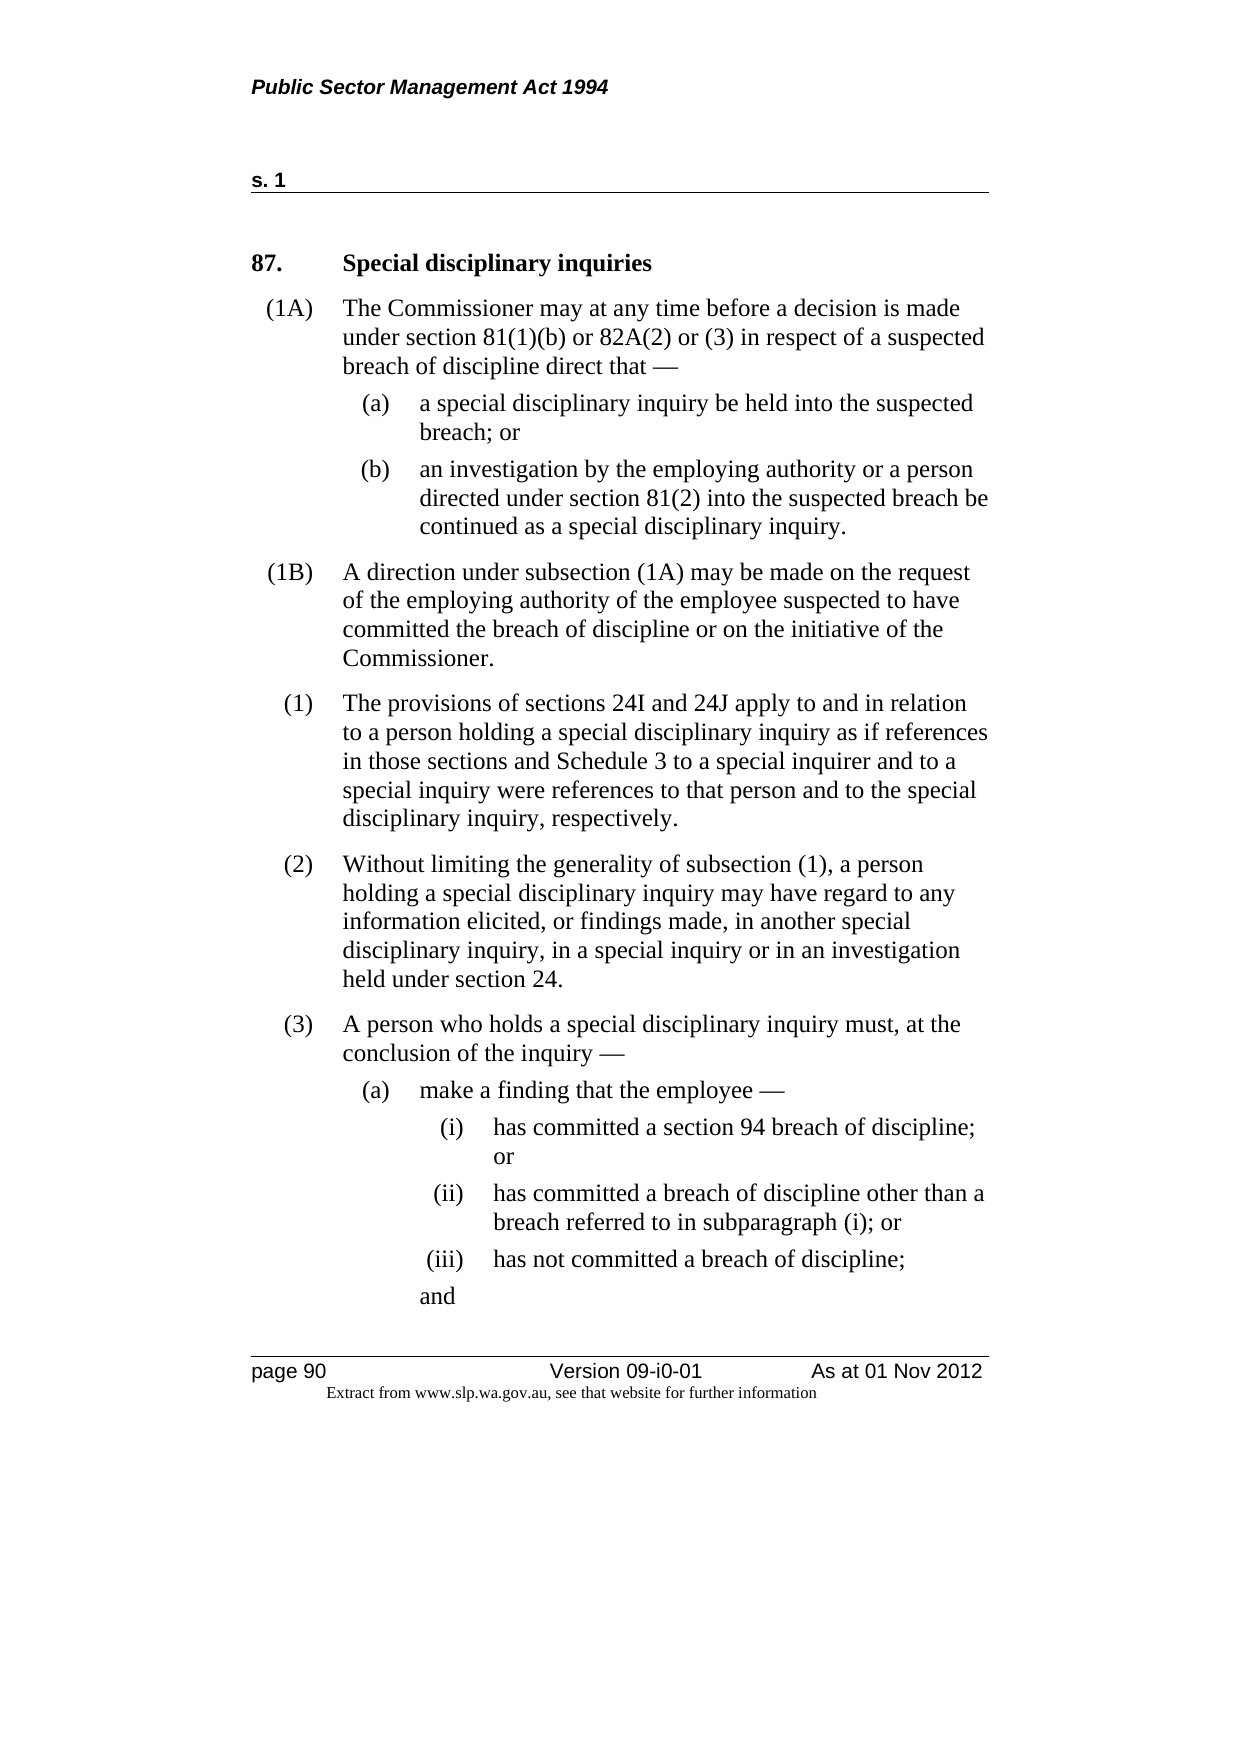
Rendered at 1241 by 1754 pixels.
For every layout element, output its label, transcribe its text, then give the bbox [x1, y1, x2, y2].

subtitle 87. Special disciplinary inquiries [251, 248, 989, 277]
text (b) an investigation by the employing authority or a person directed under section 81(2) into the suspected breach be continued as a special disciplinary inquiry. [251, 454, 989, 540]
text (a) make a finding that the employee — [251, 1075, 989, 1104]
text and [251, 1281, 989, 1310]
text (ii) has committed a breach of discipline other than a breach referred to in subparagraph (i); or [251, 1178, 989, 1236]
text (3) A person who holds a special disciplinary inquiry must, at the conclusion of the inquiry — [251, 1009, 989, 1067]
text (1B) A direction under subsection (1A) may be made on the request of the employing authority of the employee suspected to have committed the breach of discipline or on the initiative of the Commissioner. [251, 557, 989, 672]
text (a) a special disciplinary inquiry be held into the suspected breach; or [251, 388, 989, 446]
text (iii) has not committed a breach of discipline; [251, 1244, 989, 1273]
text (2) Without limiting the generality of subsection (1), a person holding a special disciplinary inquiry may have regard to any information elicited, or findings made, in another special disciplinary inquiry, in a special inquiry or in an investigation held under section 24. [251, 849, 989, 993]
text (1A) The Commissioner may at any time before a decision is made under section 81(1)(b) or 82A(2) or (3) in respect of a suspected breach of discipline direct that — [251, 293, 989, 380]
text (1) The provisions of sections 24I and 24J apply to and in relation to a person holding a special disciplinary inquiry as if references in those sections and Schedule 3 to a special inquirer and to a special inquiry were references to that person and to the special disciplinary inquiry, respectively. [251, 688, 989, 832]
text (i) has committed a section 94 breach of discipline; or [251, 1112, 989, 1170]
